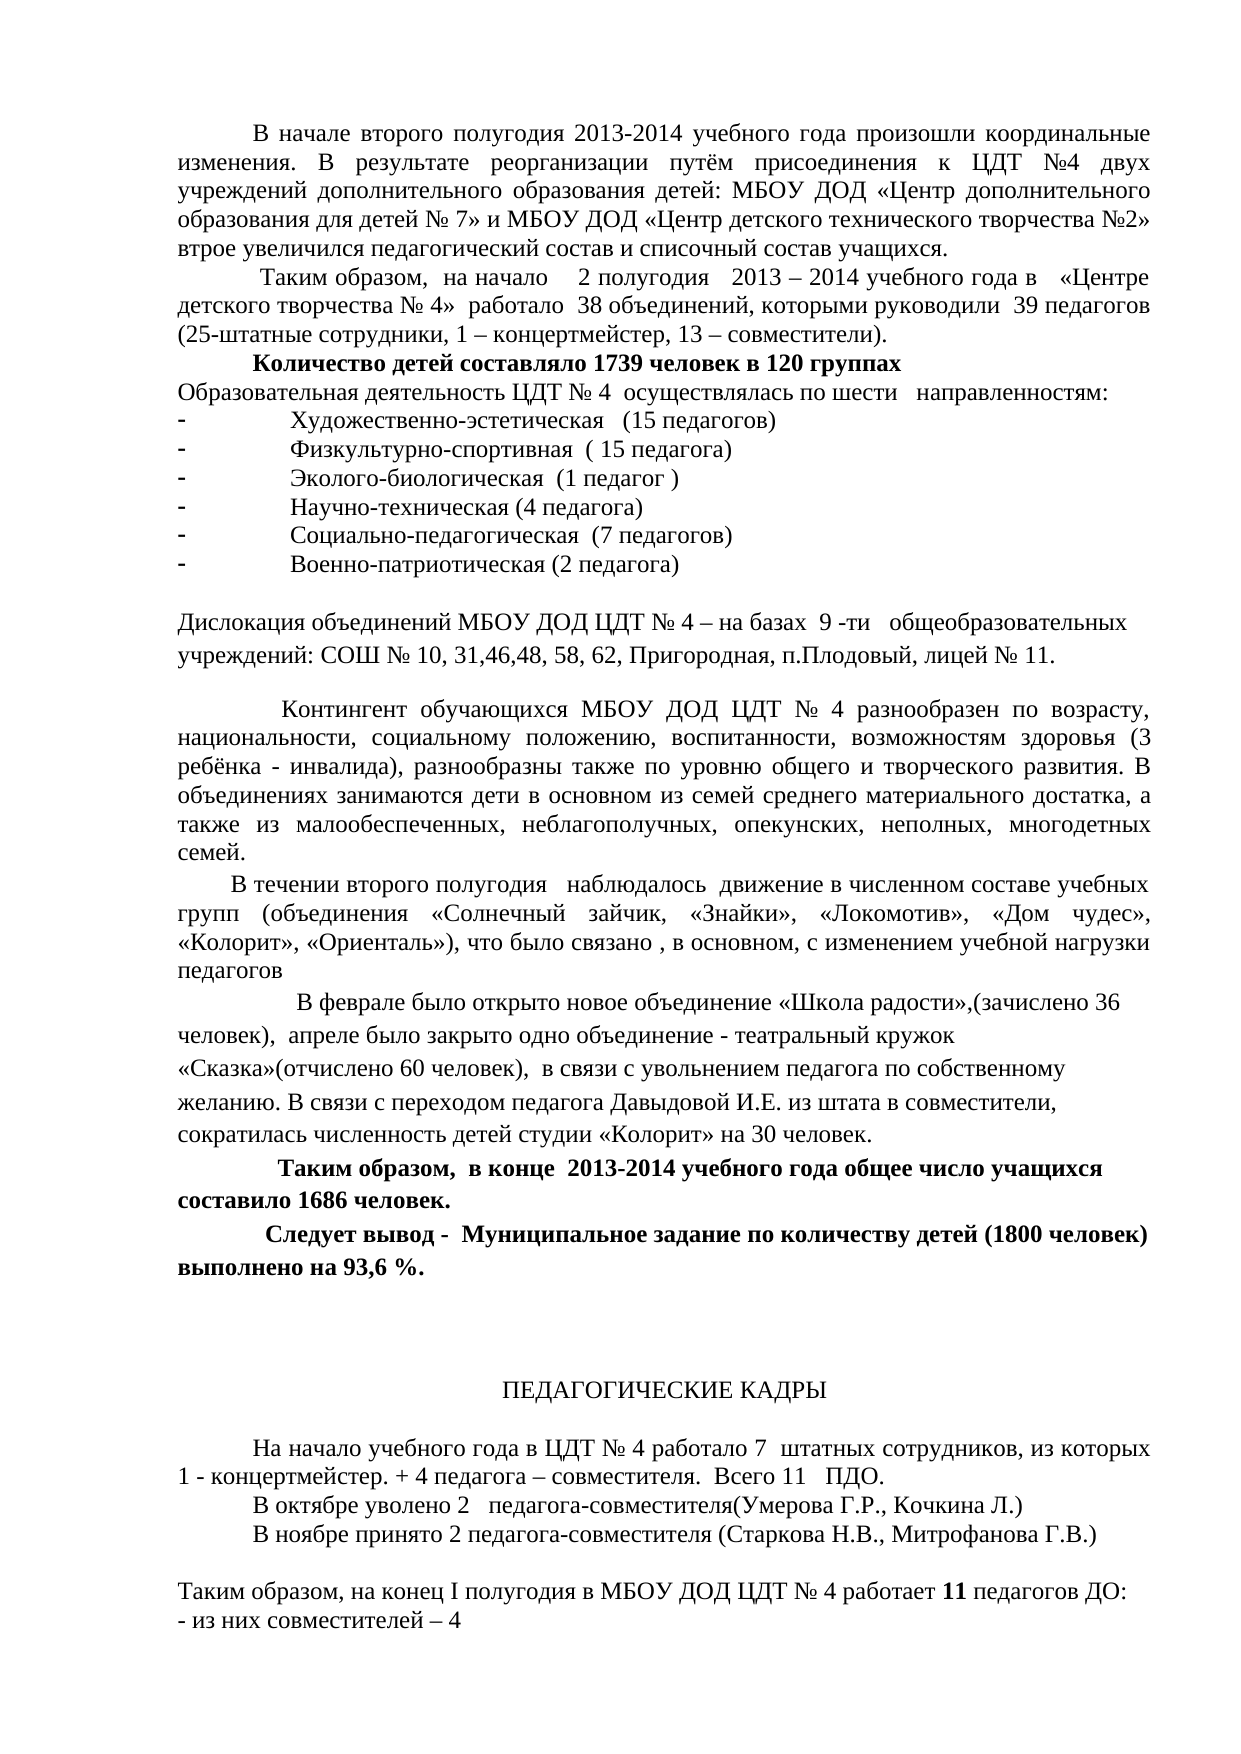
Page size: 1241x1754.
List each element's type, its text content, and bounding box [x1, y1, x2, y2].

list Эколого-биологическая (1 педагог ) [177, 463, 1152, 492]
text Таким образом, на конец I полугодия в МБОУ ДОД ЦДТ № 4 работает 11 педагогов ДО: [177, 1576, 1152, 1605]
text Количество детей составляло 1739 человек в 120 группах [177, 348, 1152, 377]
text Контингент обучающихся МБОУ ДОД ЦДТ № 4 разнообразен по возрасту, национальности, социальному положению, воспитанности, возможностям здоровья (3 ребёнка - инвалида), разнообразны также по уровню общего и творческого развития. В объединениях занимаются дети в основном из семей среднего материального достатка, а также из малообеспеченных, неблагополучных, опекунских, неполных, многодетных семей. [177, 694, 1152, 866]
text Образовательная деятельность ЦДТ № 4 осуществлялась по шести направленностям: [177, 377, 1152, 406]
text На начало учебного года в ЦДТ № 4 работало 7 штатных сотрудников, из которых 1 - концертмейстер. + 4 педагога – совместителя. Всего 11 ПДО. [177, 1433, 1152, 1490]
text В феврале было открыто новое объединение «Школа радости»,(зачислено 36 человек), апреле было закрыто одно объединение - театральный кружок «Сказка»(отчислено 60 человек), в связи с увольнением педагога по собственному желанию. В связи с переходом педагога Давыдовой И.Е. из штата в совместители, сократилась численность детей студии «Колорит» на 30 человек. [177, 987, 1152, 1148]
text В начале второго полугодия 2013-2014 учебного года произошли координальные изменения. В результате реорганизации путём присоединения к ЦДТ №4 двух учреждений дополнительного образования детей: МБОУ ДОД «Центр дополнительного образования для детей № 7» и МБОУ ДОД «Центр детского технического творчества №2» втрое увеличился педагогический состав и списочный состав учащихся. [177, 118, 1152, 262]
list Военно-патриотическая (2 педагога) [177, 549, 1152, 578]
text Таким образом, в конце 2013-2014 учебного года общее число учащихся составило 1686 человек. [177, 1153, 1152, 1214]
subtitle ПЕДАГОГИЧЕСКИЕ КАДРЫ [177, 1375, 1152, 1404]
list Художественно-эстетическая (15 педагогов) [177, 406, 1152, 434]
text - из них совместителей – 4 [177, 1605, 1152, 1634]
list Научно-техническая (4 педагога) [177, 492, 1152, 521]
text В октябре уволено 2 педагога-совместителя(Умерова Г.Р., Кочкина Л.) [177, 1490, 1152, 1519]
text Таким образом, на начало 2 полугодия 2013 – 2014 учебного года в «Центре детского творчества № 4» работало 38 объединений, которыми руководили 39 педагогов (25-штатные сотрудники, 1 – концертмейстер, 13 – совместители). [177, 262, 1152, 348]
list Физкультурно-спортивная ( 15 педагога) [177, 434, 1152, 463]
text Следует вывод - Муниципальное задание по количеству детей (1800 человек) выполнено на 93,6 %. [177, 1219, 1152, 1280]
list Социально-педагогическая (7 педагогов) [177, 521, 1152, 549]
text В течении второго полугодия наблюдалось движение в численном составе учебных групп (объединения «Солнечный зайчик, «Знайки», «Локомотив», «Дом чудес», «Колорит», «Ориенталь»), что было связано , в основном, с изменением учебной нагрузки педагогов [177, 869, 1152, 984]
text Дислокация объединений МБОУ ДОД ЦДТ № 4 – на базах 9 -ти общеобразовательных учреждений: СОШ № 10, 31,46,48, 58, 62, Пригородная, п.Плодовый, лицей № 11. [177, 607, 1152, 669]
text В ноябре принято 2 педагога-совместителя (Старкова Н.В., Митрофанова Г.В.) [177, 1519, 1152, 1548]
